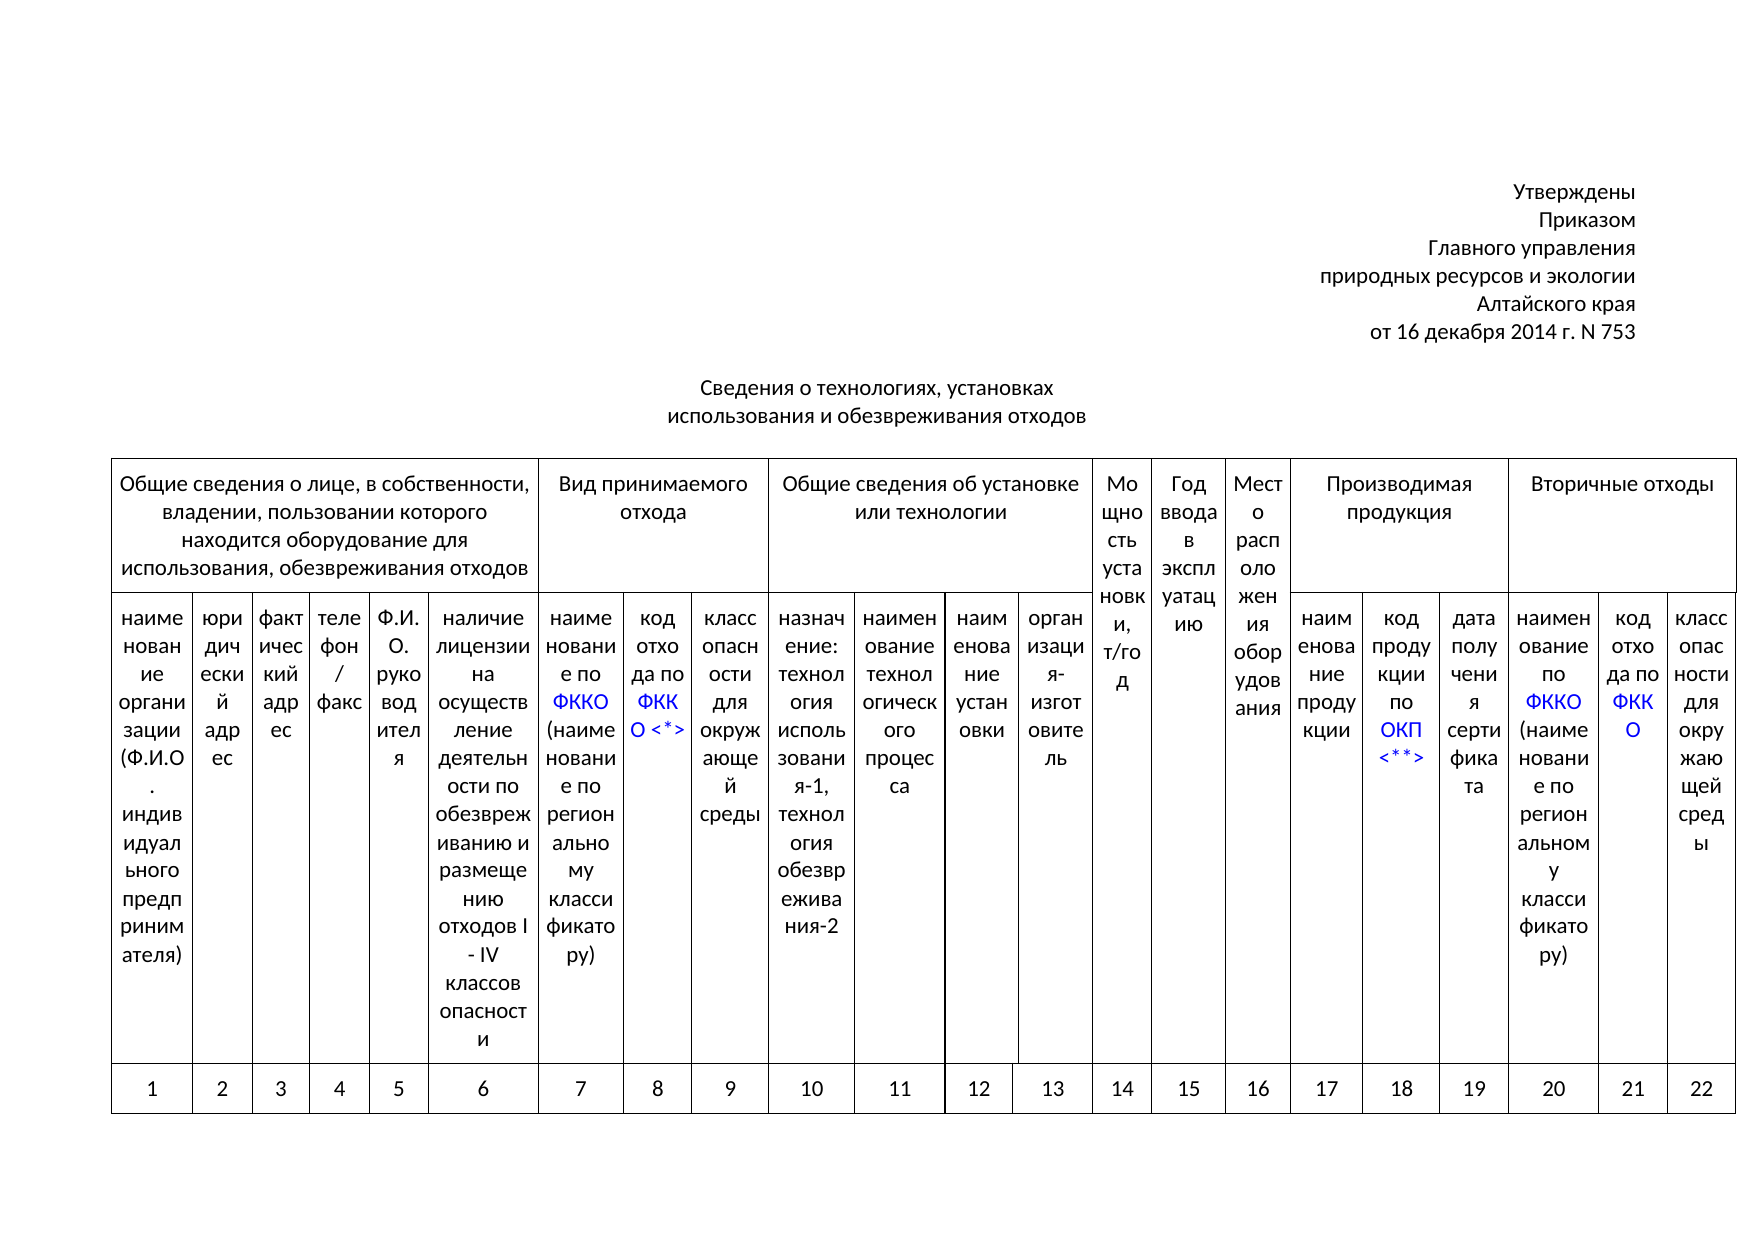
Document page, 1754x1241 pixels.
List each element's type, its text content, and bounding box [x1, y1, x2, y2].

table_cell телефон/факс [310, 593, 369, 1062]
table_header Вид принимаемого отхода [539, 459, 768, 592]
table_cell дата получения сертификата [1440, 593, 1508, 1062]
text Утверждены [118, 177, 1636, 205]
table_cell 13 [1013, 1064, 1092, 1113]
table_cell наименование технологического процесса [855, 593, 944, 1062]
table_cell 8 [624, 1064, 691, 1113]
text Главного управления [118, 233, 1636, 261]
table_cell 4 [310, 1064, 369, 1113]
table_cell 3 [253, 1064, 309, 1113]
table_cell наименование установки [946, 593, 1018, 1062]
table_cell 14 [1093, 1064, 1151, 1113]
table_cell назначение: технология использования-1, технология обезвреживания-2 [769, 593, 854, 1062]
table_cell 19 [1440, 1064, 1508, 1113]
table_header Общие сведения о лице, в собственности, владении, пользовании которого находится оборудование для использования, обезвреживания отходов [112, 459, 538, 592]
table_cell 5 [370, 1064, 428, 1113]
table_cell 21 [1599, 1064, 1667, 1113]
table_cell код отхода по ФККО [1599, 593, 1667, 1062]
text Сведения о технологиях, установках [118, 373, 1636, 401]
text природных ресурсов и экологии [118, 261, 1636, 289]
table_cell фактический адрес [253, 593, 309, 1062]
text Приказом [118, 205, 1636, 233]
table_cell класс опасности для окружающей среды [1668, 593, 1735, 1062]
table_cell 16 [1226, 1064, 1290, 1113]
table_header Вторичные отходы [1509, 459, 1736, 592]
table_cell организация-изготовитель [1019, 593, 1092, 1062]
table_cell наличие лицензии на осуществление деятельности по обезвреживанию и размещению отходов I - IV классов опасности [429, 593, 538, 1062]
table_cell наименование по ФККО (наименование по региональному классификатору) [1509, 593, 1598, 1062]
table_cell 22 [1668, 1064, 1735, 1113]
table_cell 1 [112, 1064, 192, 1113]
table_cell 18 [1363, 1064, 1439, 1113]
table_cell код отхода по ФККО <*> [624, 593, 691, 1062]
table_cell наименование продукции [1291, 593, 1362, 1062]
table_header Общие сведения об установке или технологии [769, 459, 1092, 592]
table_cell 15 [1152, 1064, 1225, 1113]
table_cell 11 [855, 1064, 944, 1113]
table_cell код продукции по ОКП <**> [1363, 593, 1439, 1062]
table_cell класс опасности для окружающей среды [692, 593, 768, 1062]
table_cell 12 [946, 1064, 1012, 1113]
table_header Производимая продукция [1291, 459, 1508, 592]
table_header Год ввода в эксплуатацию [1152, 459, 1225, 1062]
table_cell 6 [429, 1064, 538, 1113]
table_cell 2 [193, 1064, 252, 1113]
table_cell 20 [1509, 1064, 1598, 1113]
table_cell Ф.И.О. руководителя [370, 593, 428, 1062]
table_cell 9 [692, 1064, 768, 1113]
text Алтайского края [118, 289, 1636, 317]
table_cell 7 [539, 1064, 623, 1113]
table_cell 17 [1291, 1064, 1362, 1113]
text использования и обезвреживания отходов [118, 401, 1636, 429]
table_cell 10 [769, 1064, 854, 1113]
table_header Место расположения оборудования [1226, 459, 1290, 1062]
table_cell наименование по ФККО (наименование по региональному классификатору) [539, 593, 623, 1062]
text от 16 декабря 2014 г. N 753 [118, 317, 1636, 345]
table_cell наименование организации (Ф.И.О. индивидуального предпринимателя) [112, 593, 192, 1062]
table_header Мощность установки, т/год [1093, 459, 1151, 1062]
table_cell юридический адрес [193, 593, 252, 1062]
